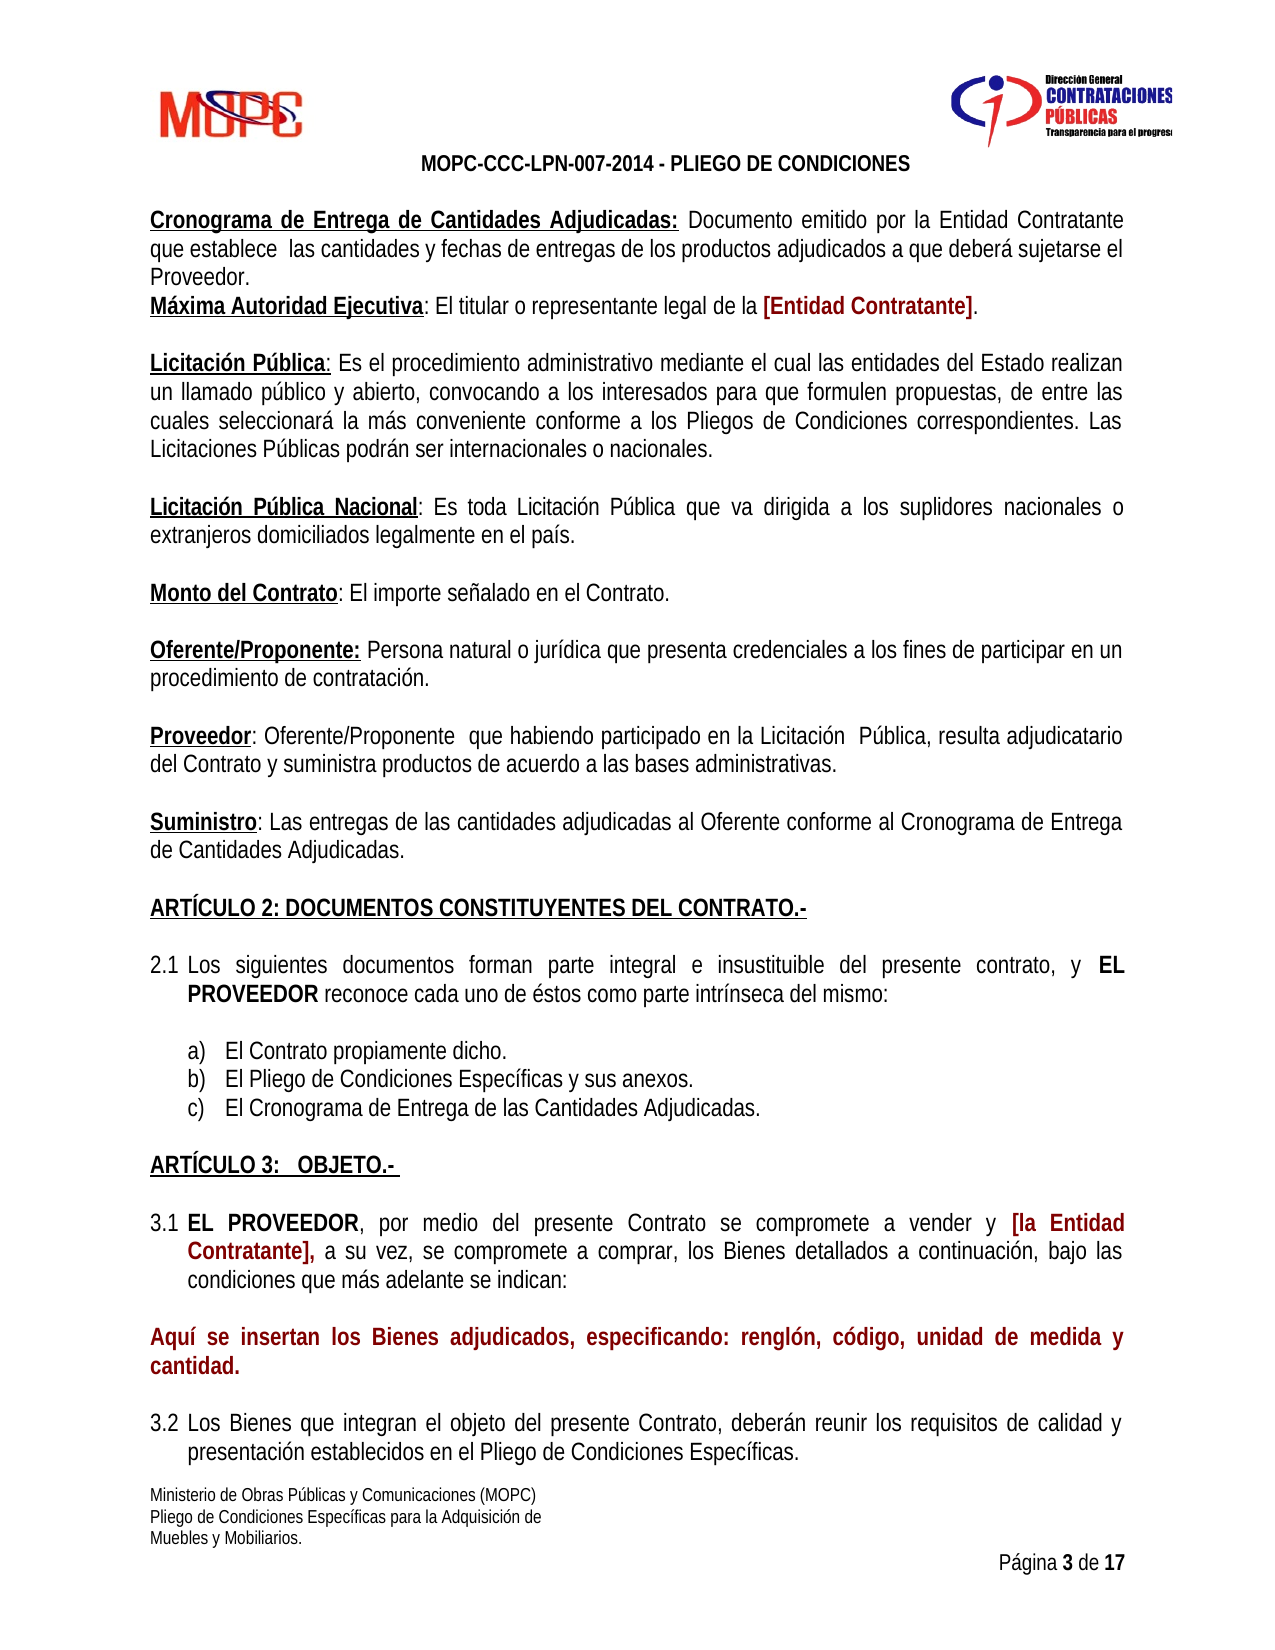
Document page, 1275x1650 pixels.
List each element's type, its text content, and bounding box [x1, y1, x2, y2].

picture [150, 75, 316, 150]
picture [950, 75, 1173, 147]
text Máxima Autoridad Ejecutiva: El titular o representante legal de ]. [150, 291, 1125, 320]
list El Cronograma de Entrega de las Cantidades Adjudicadas. [187, 1093, 1125, 1122]
list El Contrato propiamente dicho. [187, 1036, 1125, 1064]
text Proveedor: Oferente/Proponente que habiendo participado en , resulta adjudicatario del Contrato y suministra productos de acuerdo a las bases administrativas. [150, 721, 1125, 778]
text Licitación Pública: Es el procedimiento administrativo mediante el cual las entidades del Estado realizan un llamado público y abierto, convocando a los interesados para que formulen propuestas, de entre las cuales seleccionará la más conveniente conforme a los Pliegos de Condiciones correspondientes. Las Licitaciones Públicas podrán ser internacionales o nacionales. [150, 348, 1125, 463]
list Los Bienes que integran el objeto del presente Contrato, deberán reunir los requisitos de calidad y presentación establecidos en el Pliego de Condiciones Específicas. [150, 1408, 1125, 1466]
text Monto del Contrato: El importe señalado en el Contrato. [150, 577, 1125, 606]
text Licitación Pública Nacional: Es toda Licitación Pública que va dirigida a los suplidores nacionales o extranjeros domiciliados legalmente en el país. [150, 492, 1125, 549]
text ARTÍCULO 3: OBJETO.- [150, 1150, 1125, 1179]
text Aquí se insertan los Bienes adjudicados, especificando: renglón, código, unidad de medida y cantidad. [150, 1322, 1125, 1379]
text Suministro: Las entregas de las cantidades adjudicadas al Oferente conforme al Cronograma de Entrega de Cantidades Adjudicadas. [150, 807, 1125, 864]
list EL PROVEEDOR, por medio del presente Contrato se compromete a vender y [], a su vez, se compromete a comprar, los Bienes detallados a continuación, bajo las condiciones que más adelante se indican: [150, 1208, 1125, 1294]
text Oferente/Proponente: Persona natural o jurídica que presenta credenciales a los fines de participar en un procedimiento de contratación. [150, 635, 1125, 692]
list Los siguientes documentos forman parte integral e insustituible del presente contrato, y EL PROVEEDOR reconoce cada uno de éstos como parte intrínseca del mismo: [150, 950, 1125, 1007]
list El Pliego de Condiciones Específicas y sus anexos. [187, 1064, 1125, 1093]
text ARTÍCULO 2: DOCUMENTOS CONSTITUYENTES DEL CONTRATO.- [150, 893, 1125, 921]
text Cronograma de Entrega de Cantidades Adjudicadas: Documento emitido por que establece las cantidades y fechas de entregas de los productos adjudicados a que deberá sujetarse el Proveedor. [150, 205, 1125, 291]
